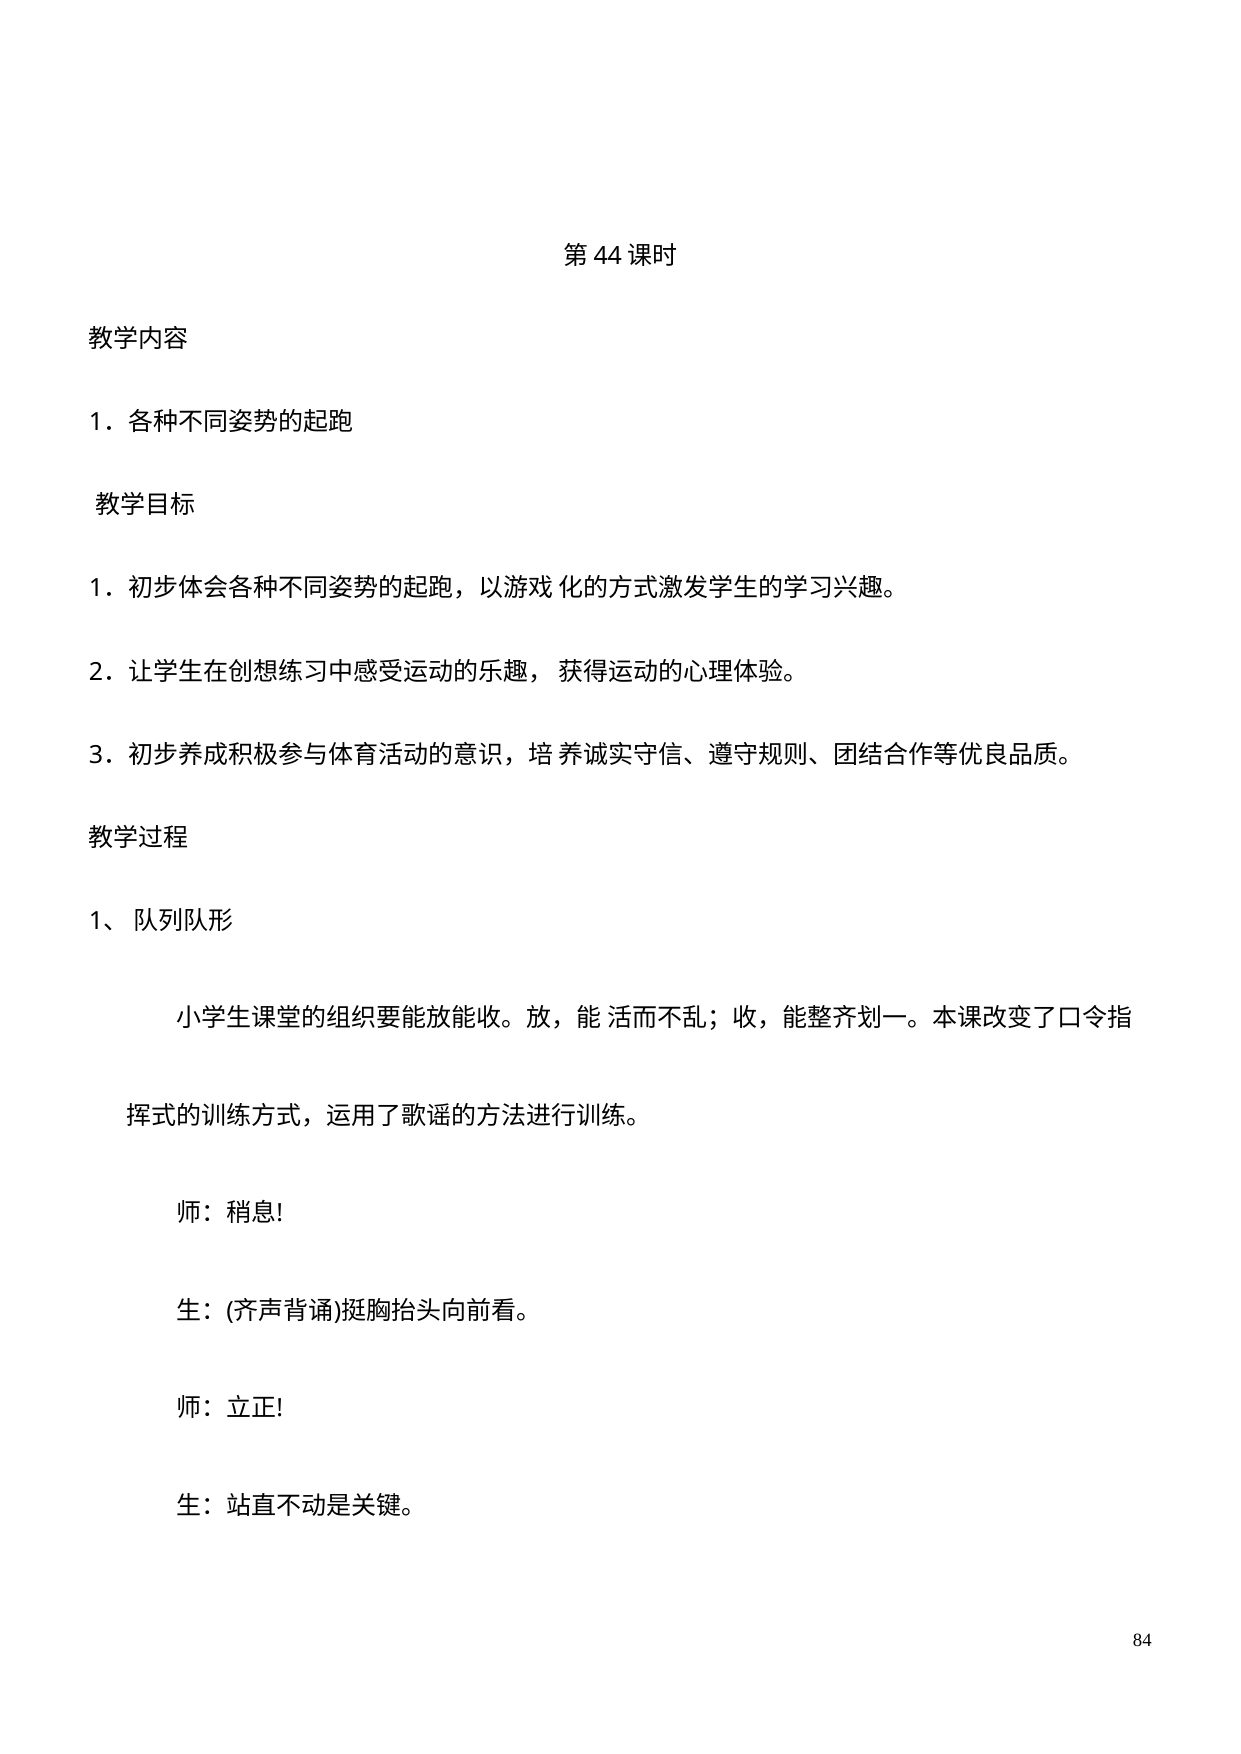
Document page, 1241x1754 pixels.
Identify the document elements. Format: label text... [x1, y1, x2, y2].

text 2．让学生在创想练习中感受运动的乐趣， 获得运动的心理体验。 [89, 637, 1152, 702]
text 3．初步养成积极参与体育活动的意识，培 养诚实守信、遵守规则、团结合作等优良品质。 [89, 720, 1152, 785]
text 教学内容 [89, 304, 1152, 369]
text 1．各种不同姿势的起跑 [89, 387, 1152, 452]
text 教学目标 [89, 470, 1152, 535]
text 教学过程 [89, 803, 1152, 868]
text 1．初步体会各种不同姿势的起跑，以游戏 化的方式激发学生的学习兴趣。 [89, 553, 1152, 618]
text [89, 886, 1152, 1536]
text 第44课时 [89, 221, 1152, 286]
